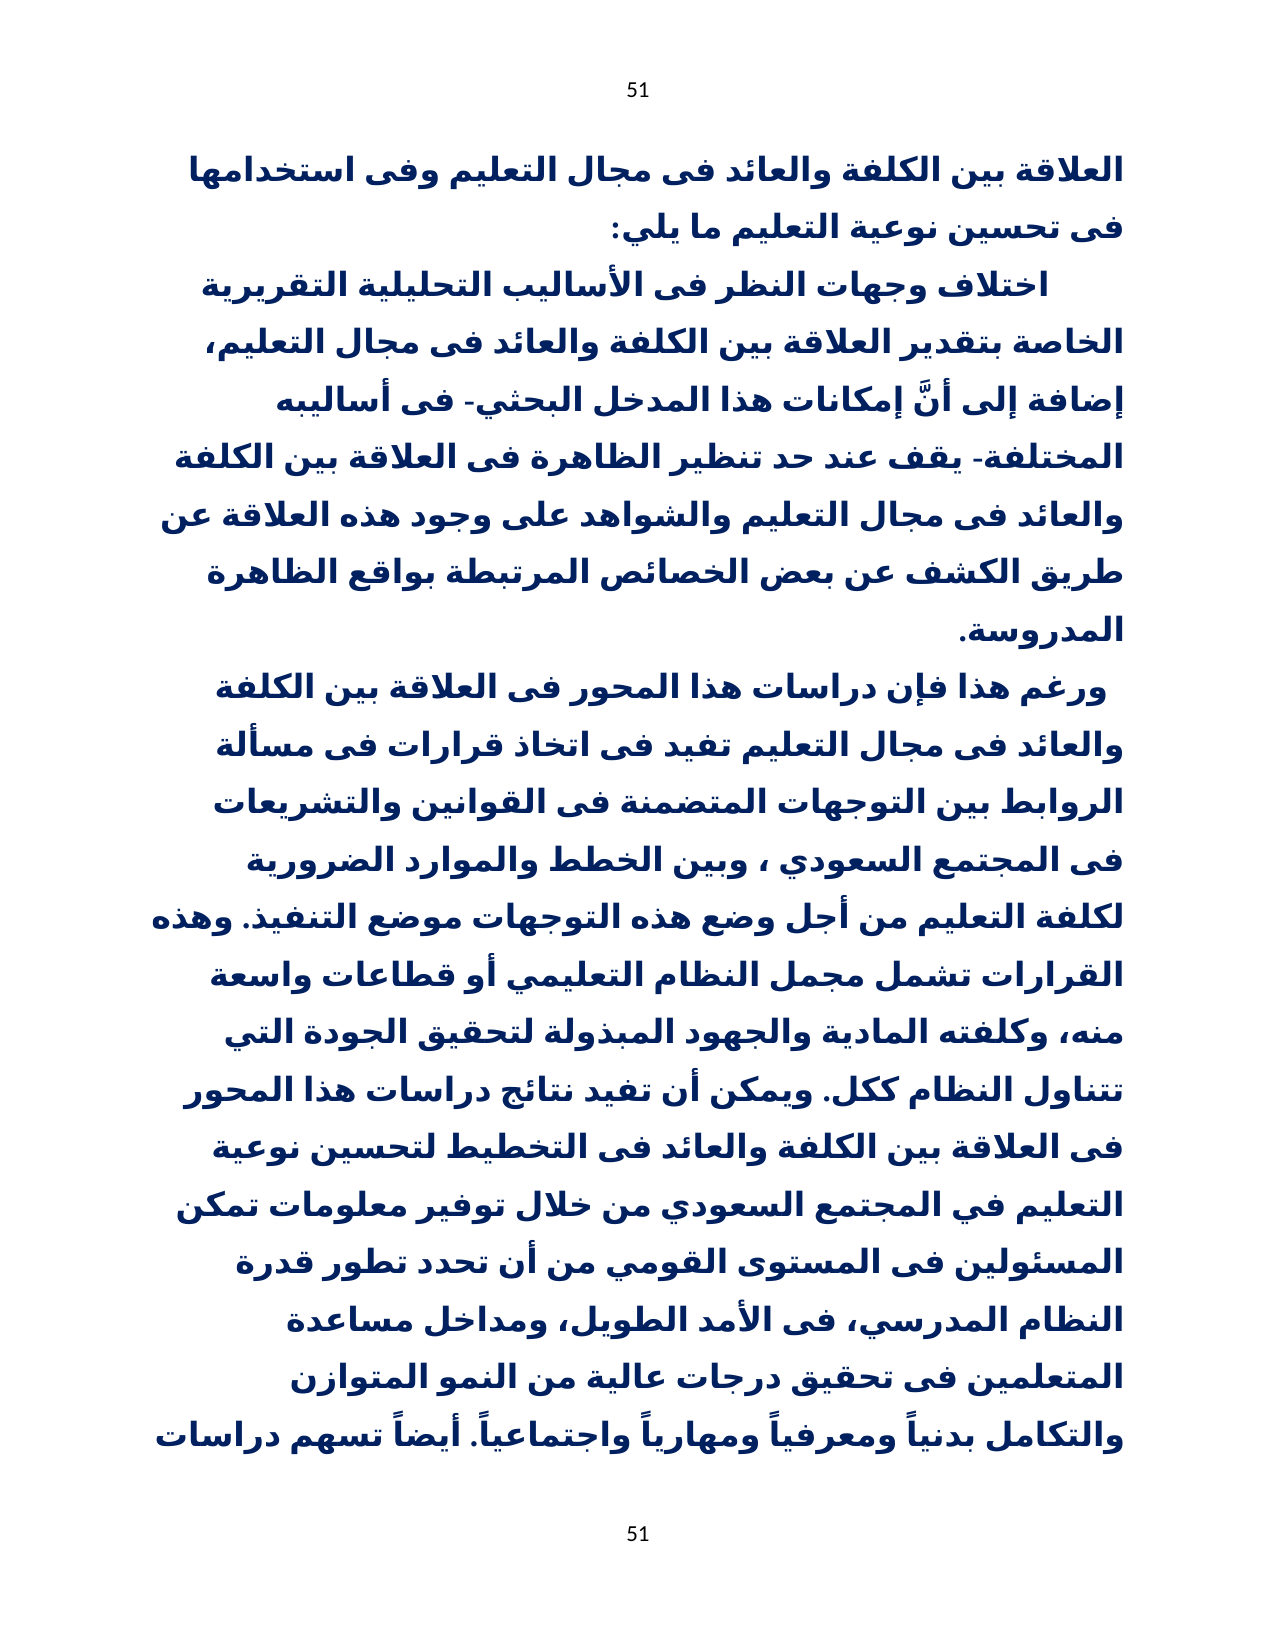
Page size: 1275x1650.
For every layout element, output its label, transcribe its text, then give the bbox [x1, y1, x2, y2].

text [150, 150, 1125, 246]
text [150, 667, 1125, 1453]
list اختلاف وجهات النظر فى الأساليب التحليلية التقريرية الخاصة بتقدير العلاقة بين الكلفة والعائد فى مجال التعليم، إضافة إلى أنَّ إمكانات هذا المدخل البحثي- فى أساليبه المختلفة- يقف عند حد تنظير الظاهرة فى العلاقة بين الكلفة والعائد فى مجال التعليم والشواهد على وجود هذه العلاقة عن طريق الكشف عن بعض الخصائص المرتبطة بواقع الظاهرة المدروسة. [150, 265, 1125, 648]
